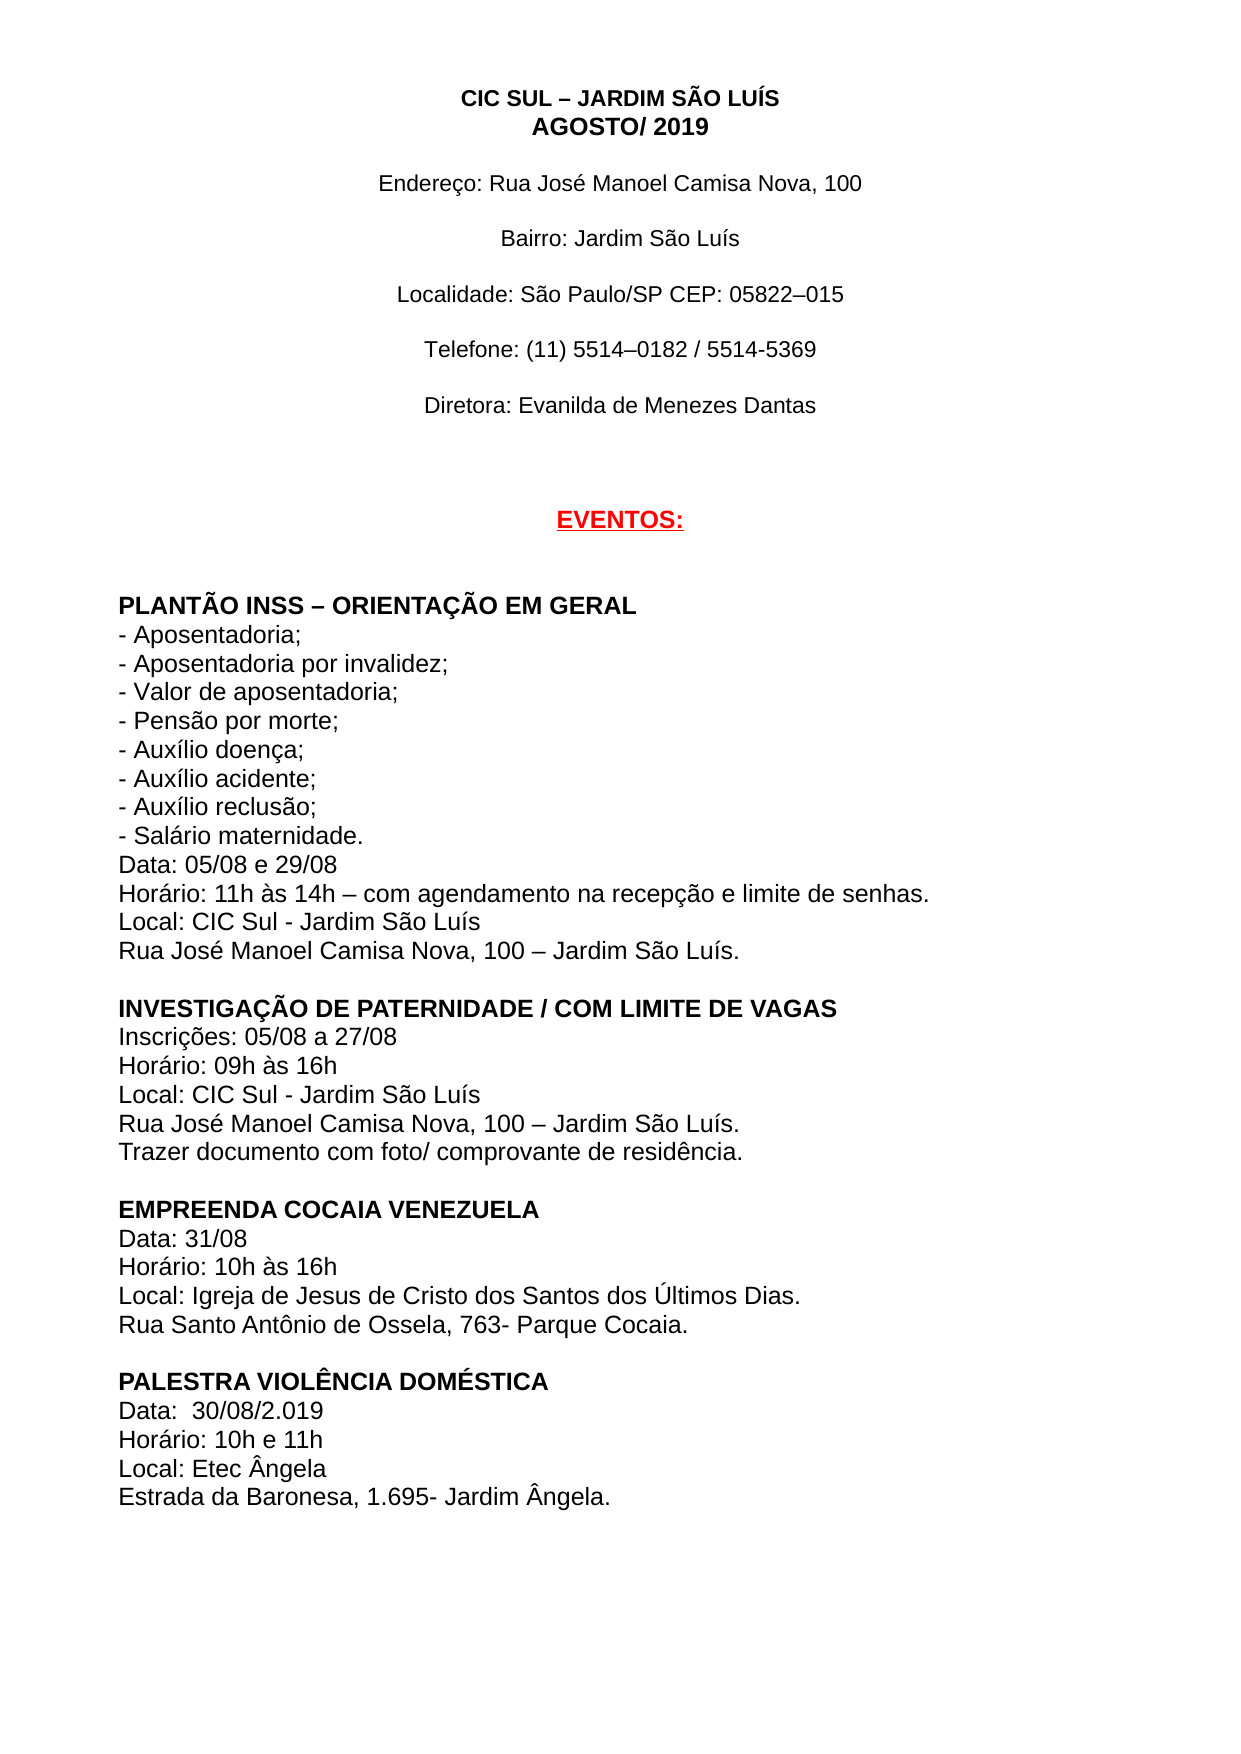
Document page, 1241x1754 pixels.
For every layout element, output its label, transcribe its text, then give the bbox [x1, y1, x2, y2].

text - Valor de aposentadoria; [118, 677, 1122, 706]
text Rua José Manoel Camisa Nova, 100 – Jardim São Luís. [118, 936, 1122, 965]
text - Auxílio acidente; [118, 763, 1122, 792]
text Estrada da Baronesa, 1.695- Jardim Ângela. [118, 1482, 1122, 1511]
text Telefone: (11) 5514–0182 / 5514-5369 [118, 336, 1122, 363]
text EMPREENDA COCAIA VENEZUELA [118, 1195, 1122, 1223]
text Rua José Manoel Camisa Nova, 100 – Jardim São Luís. [118, 1108, 1122, 1137]
text PALESTRA VIOLÊNCIA DOMÉSTICA [118, 1367, 1122, 1396]
text Localidade: São Paulo/SP CEP: 05822–015 [118, 281, 1122, 307]
text - Salário maternidade. [118, 821, 1122, 850]
text - Aposentadoria por invalidez; [118, 648, 1122, 677]
text Rua Santo Antônio de Ossela, 763- Parque Cocaia. [118, 1310, 1122, 1338]
text CIC SUL – JARDIM SÃO LUÍS [118, 85, 1122, 112]
text - Auxílio reclusão; [118, 792, 1122, 821]
text Horário: 09h às 16h [118, 1051, 1122, 1080]
text Local: Igreja de Jesus de Cristo dos Santos dos Últimos Dias. [118, 1281, 1122, 1310]
text Diretora: Evanilda de Menezes Dantas [118, 392, 1122, 418]
text Local: CIC Sul - Jardim São Luís [118, 1080, 1122, 1108]
text Horário: 10h às 16h [118, 1252, 1122, 1281]
text Horário: 11h às 14h – com agendamento na recepção e limite de senhas. [118, 878, 1122, 907]
text - Auxílio doença; [118, 735, 1122, 763]
text Horário: 10h e 11h [118, 1425, 1122, 1453]
text Data: 05/08 e 29/08 [118, 850, 1122, 878]
text Data: 31/08 [118, 1223, 1122, 1252]
text Inscrições: 05/08 a 27/08 [118, 1022, 1122, 1051]
text PLANTÃO INSS – ORIENTAÇÃO EM GERAL [118, 591, 1122, 620]
text Endereço: Rua José Manoel Camisa Nova, 100 [118, 170, 1122, 196]
text - Aposentadoria; [118, 620, 1122, 648]
text Local: CIC Sul - Jardim São Luís [118, 907, 1122, 936]
text Bairro: Jardim São Luís [118, 225, 1122, 252]
text INVESTIGAÇÃO DE PATERNIDADE / COM LIMITE DE VAGAS [118, 993, 1122, 1022]
text AGOSTO/ 2019 [118, 112, 1122, 141]
text - Pensão por morte; [118, 706, 1122, 735]
text Data: 30/08/2.019 [118, 1396, 1122, 1425]
text EVENTOS: [118, 505, 1122, 533]
text Trazer documento com foto/ comprovante de residência. [118, 1137, 1122, 1166]
text Local: Etec Ângela [118, 1453, 1122, 1482]
